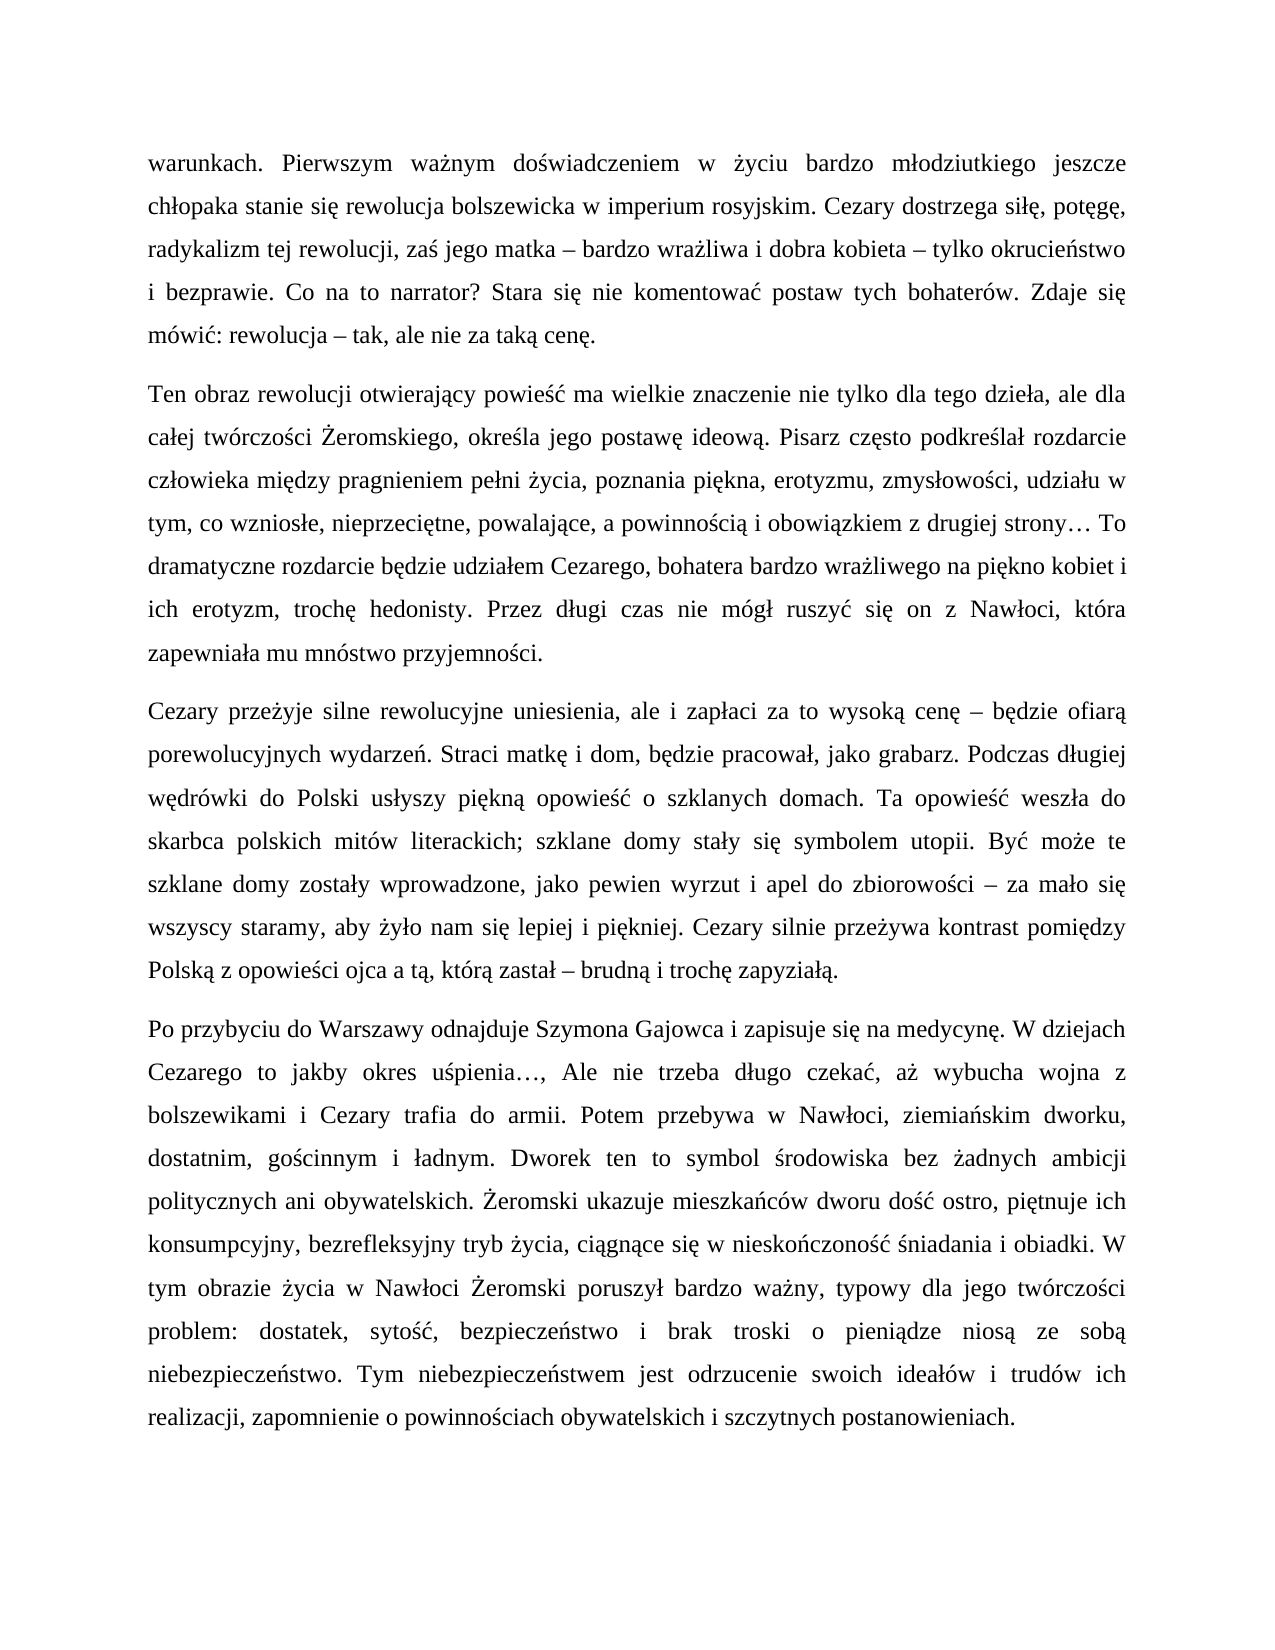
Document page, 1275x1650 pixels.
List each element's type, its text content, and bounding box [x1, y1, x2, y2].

text Ten obraz rewolucji otwierający powieść ma wielkie znaczenie nie tylko dla tego dzieła, ale dla całej twórczości Żeromskiego, określa jego postawę ideową. Pisarz często podkreślał rozdarcie człowieka między pragnieniem pełni życia, poznania piękna, erotyzmu, zmysłowości, udziału w tym, co wzniosłe, nieprzeciętne, powalające, a powinnością i obowiązkiem z drugiej strony… To dramatyczne rozdarcie będzie udziałem Cezarego, bohatera bardzo wrażliwego na piękno kobiet i ich erotyzm, trochę hedonisty. Przez długi czas nie mógł ruszyć się on z Nawłoci, która zapewniała mu mnóstwo przyjemności. [148, 379, 1127, 666]
text Cezary przeżyje silne rewolucyjne uniesienia, ale i zapłaci za to wysoką cenę – będzie ofiarą porewolucyjnych wydarzeń. Straci matkę i dom, będzie pracował, jako grabarz. Podczas długiej wędrówki do Polski usłyszy piękną opowieść o szklanych domach. Ta opowieść weszła do skarbca polskich mitów literackich; szklane domy stały się symbolem utopii. Być może te szklane domy zostały wprowadzone, jako pewien wyrzut i apel do zbiorowości – za mało się wszyscy staramy, aby żyło nam się lepiej i piękniej. Cezary silnie przeżywa kontrast pomiędzy Polską z opowieści ojca a tą, którą zastał – brudną i trochę zapyziałą. [148, 696, 1127, 984]
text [148, 148, 1127, 349]
text Po przybyciu do Warszawy odnajduje Szymona Gajowca i zapisuje się na medycynę. W dziejach Cezarego to jakby okres uśpienia…, Ale nie trzeba długo czekać, aż wybucha wojna z bolszewikami i Cezary trafia do armii. Potem przebywa w Nawłoci, ziemiańskim dworku, dostatnim, gościnnym i ładnym. Dworek ten to symbol środowiska bez żadnych ambicji politycznych ani obywatelskich. Żeromski ukazuje mieszkańców dworu dość ostro, piętnuje ich konsumpcyjny, bezrefleksyjny tryb życia, ciągnące się w nieskończoność śniadania i obiadki. W tym obrazie życia w Nawłoci Żeromski poruszył bardzo ważny, typowy dla jego twórczości problem: dostatek, sytość, bezpieczeństwo i brak troski o pieniądze niosą ze sobą niebezpieczeństwo. Tym niebezpieczeństwem jest odrzucenie swoich ideałów i trudów ich realizacji, zapomnienie o powinnościach obywatelskich i szczytnych postanowieniach. [148, 1014, 1127, 1431]
